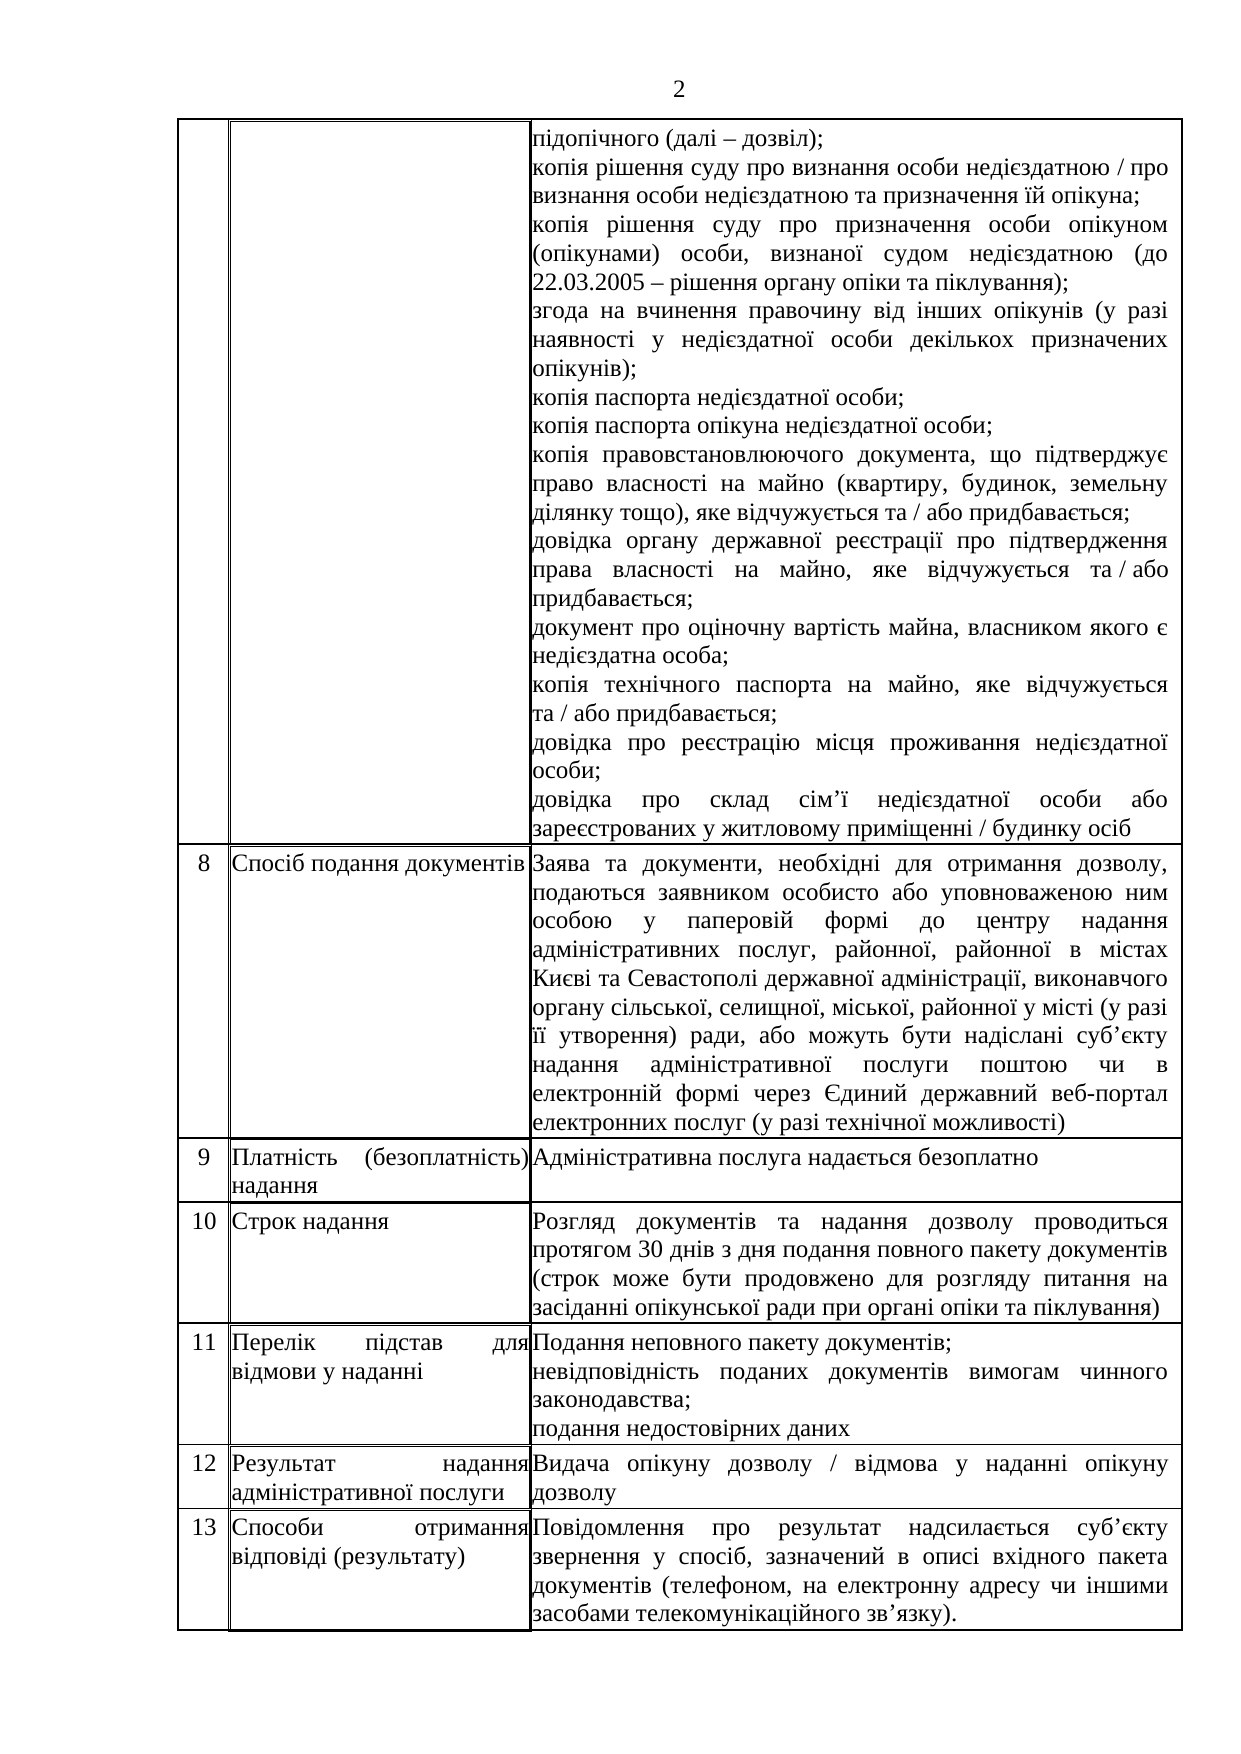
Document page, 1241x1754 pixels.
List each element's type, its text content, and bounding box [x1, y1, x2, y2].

table_cell Подання неповного пакету документів; невідповідність поданих документів вимогам чинного законодавства; подання недостовірних даних [532, 1324, 1181, 1444]
table_cell Результат надання адміністративної послуги [231, 1447, 529, 1507]
table_cell Платність (безоплатність) надання [231, 1140, 529, 1201]
table_cell 8 [179, 845, 228, 1137]
table_cell Перелік підстав для відмови у наданні [231, 1326, 529, 1444]
table_cell Розгляд документів та надання дозволу проводиться протягом 30 днів з дня подання повного пакету документів (строк може бути продовжено для розгляду питання на засіданні опікунської ради при органі опіки та піклування) [532, 1203, 1181, 1322]
table_cell 10 [179, 1203, 228, 1322]
table_cell Спосіб подання документів [231, 847, 529, 1137]
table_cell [231, 122, 529, 843]
table_cell Адміністративна послуга надається безоплатно [532, 1139, 1181, 1201]
table_cell Видача опікуну дозволу / відмова у наданні опікуну дозволу [532, 1445, 1181, 1507]
table_cell Строк надання [231, 1204, 529, 1322]
table_cell 7 [179, 120, 228, 843]
table_cell 11 [179, 1324, 228, 1444]
table_cell Заява та документи, необхідні для отримання дозволу, подаються заявником особисто або уповноваженою ним особою у паперовій формі до центру надання адміністративних послуг, районної, районної в містах Києві та Севастополі державної адміністрації, виконавчого органу сільської, селищної, міської, районної у місті (у разі її утворення) ради, або можуть бути надіслані суб’єкту надання адміністративної послуги поштою чи в електронній формі через Єдиний державний веб-портал електронних послуг (у разі технічної можливості) [532, 845, 1181, 1137]
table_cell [532, 120, 1181, 843]
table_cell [231, 1511, 529, 1629]
table_cell 9 [179, 1139, 228, 1201]
table_cell 12 [179, 1445, 228, 1507]
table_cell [532, 1509, 1181, 1629]
table_cell 13 [179, 1509, 228, 1629]
